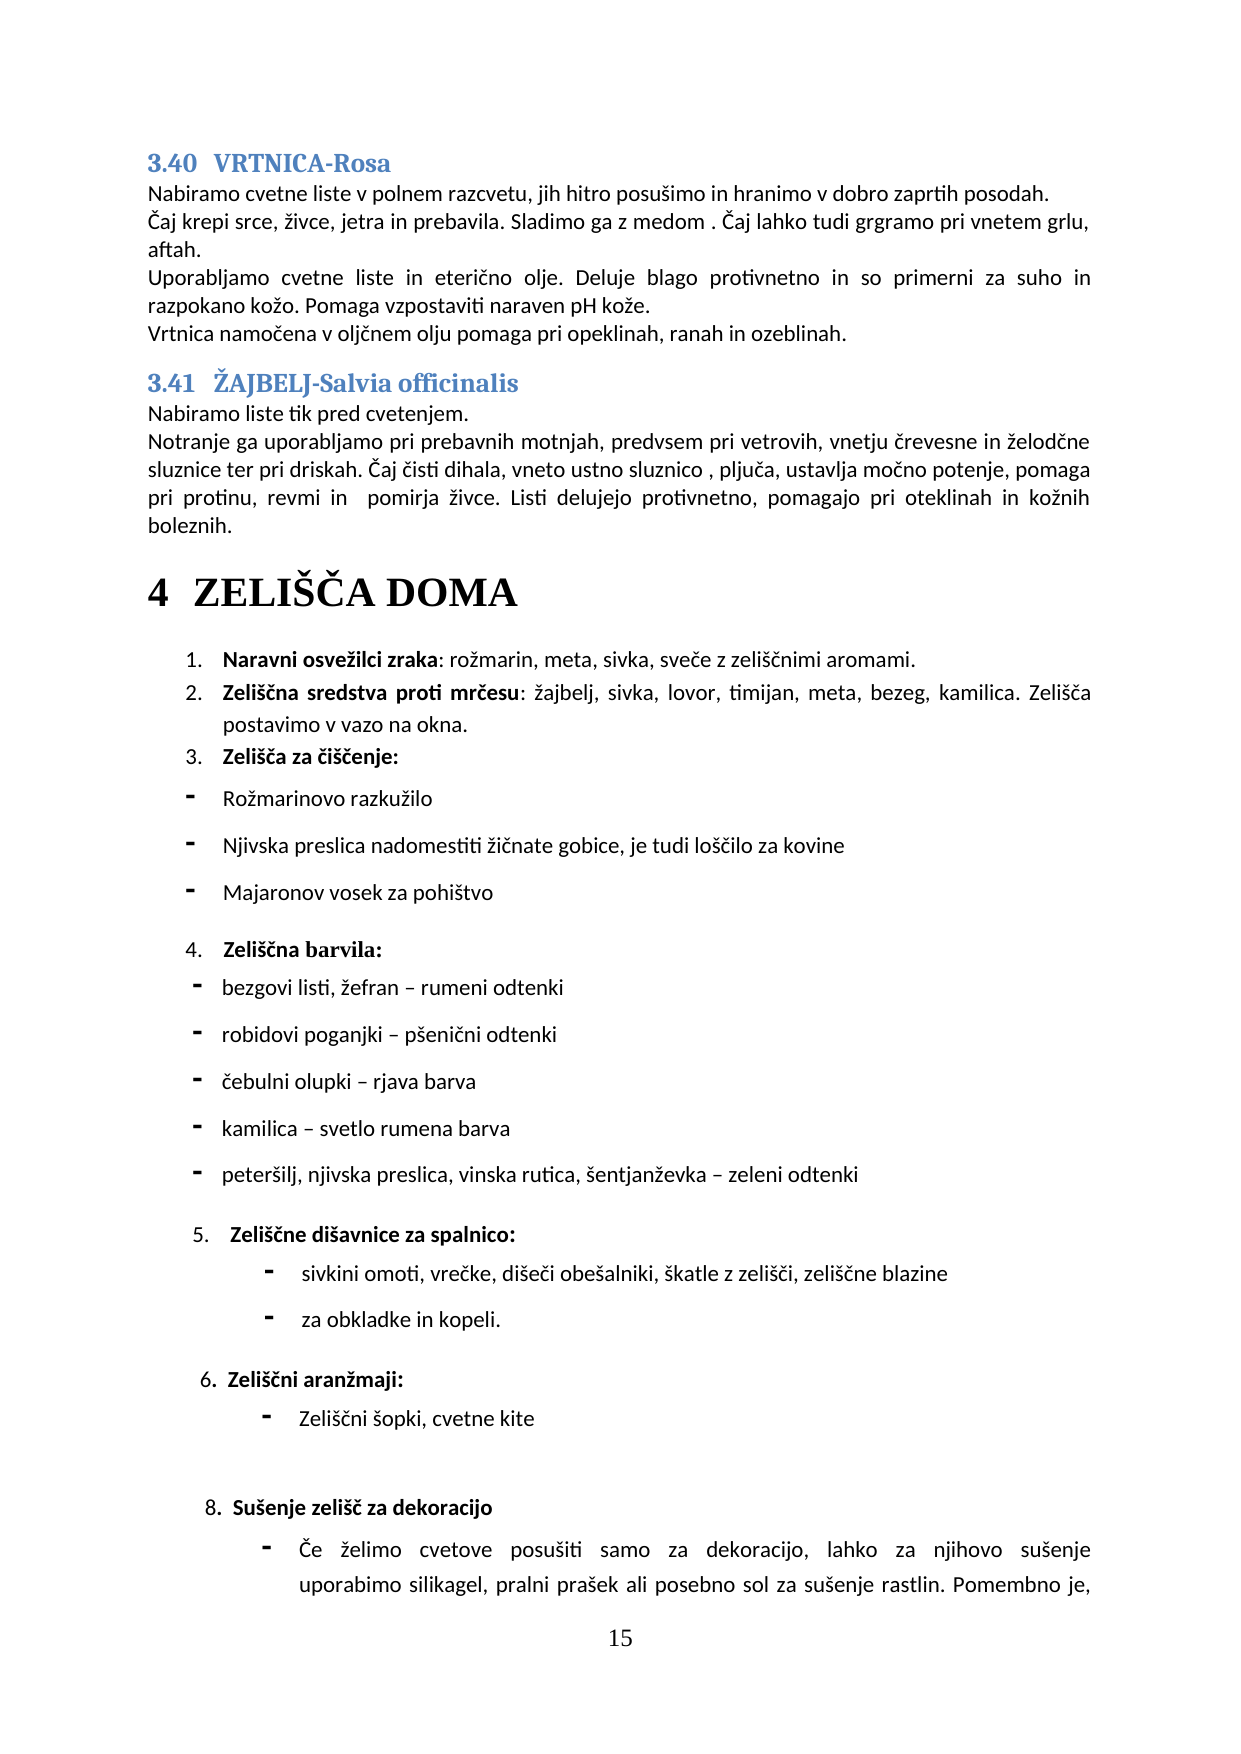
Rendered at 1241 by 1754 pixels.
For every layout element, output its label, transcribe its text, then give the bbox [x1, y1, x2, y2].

subtitle ZELIŠČA DOMA [148, 567, 1092, 615]
list kamilica – svetlo rumena barva [192, 1104, 1092, 1144]
text Čaj krepi srce, živce, jetra in prebavila. Sladimo ga z medom . Čaj lahko tudi grgramo pri vnetem grlu, aftah. [148, 207, 1092, 263]
text 4. Zeliščna barvila: [185, 935, 1092, 963]
subtitle VRTNICA-Rosa [148, 148, 1092, 179]
list Zelišča za čiščenje: [185, 742, 1092, 770]
list Zeliščna sredstva proti mrčesu: žajbelj, sivka, lovor, timijan, meta, bezeg, kamilica. Zelišča postavimo v vazo na okna. [185, 678, 1092, 738]
text Notranje ga uporabljamo pri prebavnih motnjah, predvsem pri vetrovih, vnetju črevesne in želodčne sluznice ter pri driskah. Čaj čisti dihala, vneto ustno sluznico , pljuča, ustavlja močno potenje, pomaga pri protinu, revmi in pomirja živce. Listi delujejo protivnetno, pomagajo pri oteklinah in kožnih boleznih. [148, 427, 1092, 539]
text 5. Zeliščne dišavnice za spalnico: [192, 1218, 1092, 1249]
text 6. Zeliščni aranžmaji: [148, 1363, 1092, 1393]
list Zeliščni šopki, cvetne kite [261, 1393, 1092, 1434]
list za obkladke in kopeli. [264, 1295, 1092, 1336]
list Majaronov vosek za pohištvo [185, 868, 1092, 908]
subtitle ŽAJBELJ-Salvia officinalis [148, 368, 1092, 399]
text Uporabljamo cvetne liste in eterično olje. Deluje blago protivnetno in so primerni za suho in razpokano kožo. Pomaga vzpostaviti naraven pH kože. [148, 263, 1092, 319]
text Nabiramo cvetne liste v polnem razcvetu, jih hitro posušimo in hranimo v dobro zaprtih posodah. [148, 179, 1092, 207]
text Nabiramo liste tik pred cvetenjem. [148, 399, 1092, 427]
list sivkini omoti, vrečke, dišeči obešalniki, škatle z zelišči, zeliščne blazine [264, 1249, 1092, 1289]
text Vrtnica namočena v oljčnem olju pomaga pri opeklinah, ranah in ozeblinah. [148, 319, 1092, 347]
list Njivska preslica nadomestiti žičnate gobice, je tudi loščilo za kovine [185, 821, 1092, 862]
list peteršilj, njivska preslica, vinska rutica, šentjanževka – zeleni odtenki [192, 1151, 1092, 1191]
list Rožmarinovo razkužilo [185, 774, 1092, 815]
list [261, 1526, 1092, 1598]
text 8. Sušenje zelišč za dekoracijo [148, 1493, 1092, 1521]
list robidovi poganjki – pšenični odtenki [192, 1010, 1092, 1051]
list čebulni olupki – rjava barva [192, 1057, 1092, 1098]
list Naravni osvežilci zraka: rožmarin, meta, sivka, sveče z zeliščnimi aromami. [185, 646, 1092, 673]
list bezgovi listi, žefran – rumeni odtenki [192, 963, 1092, 1004]
